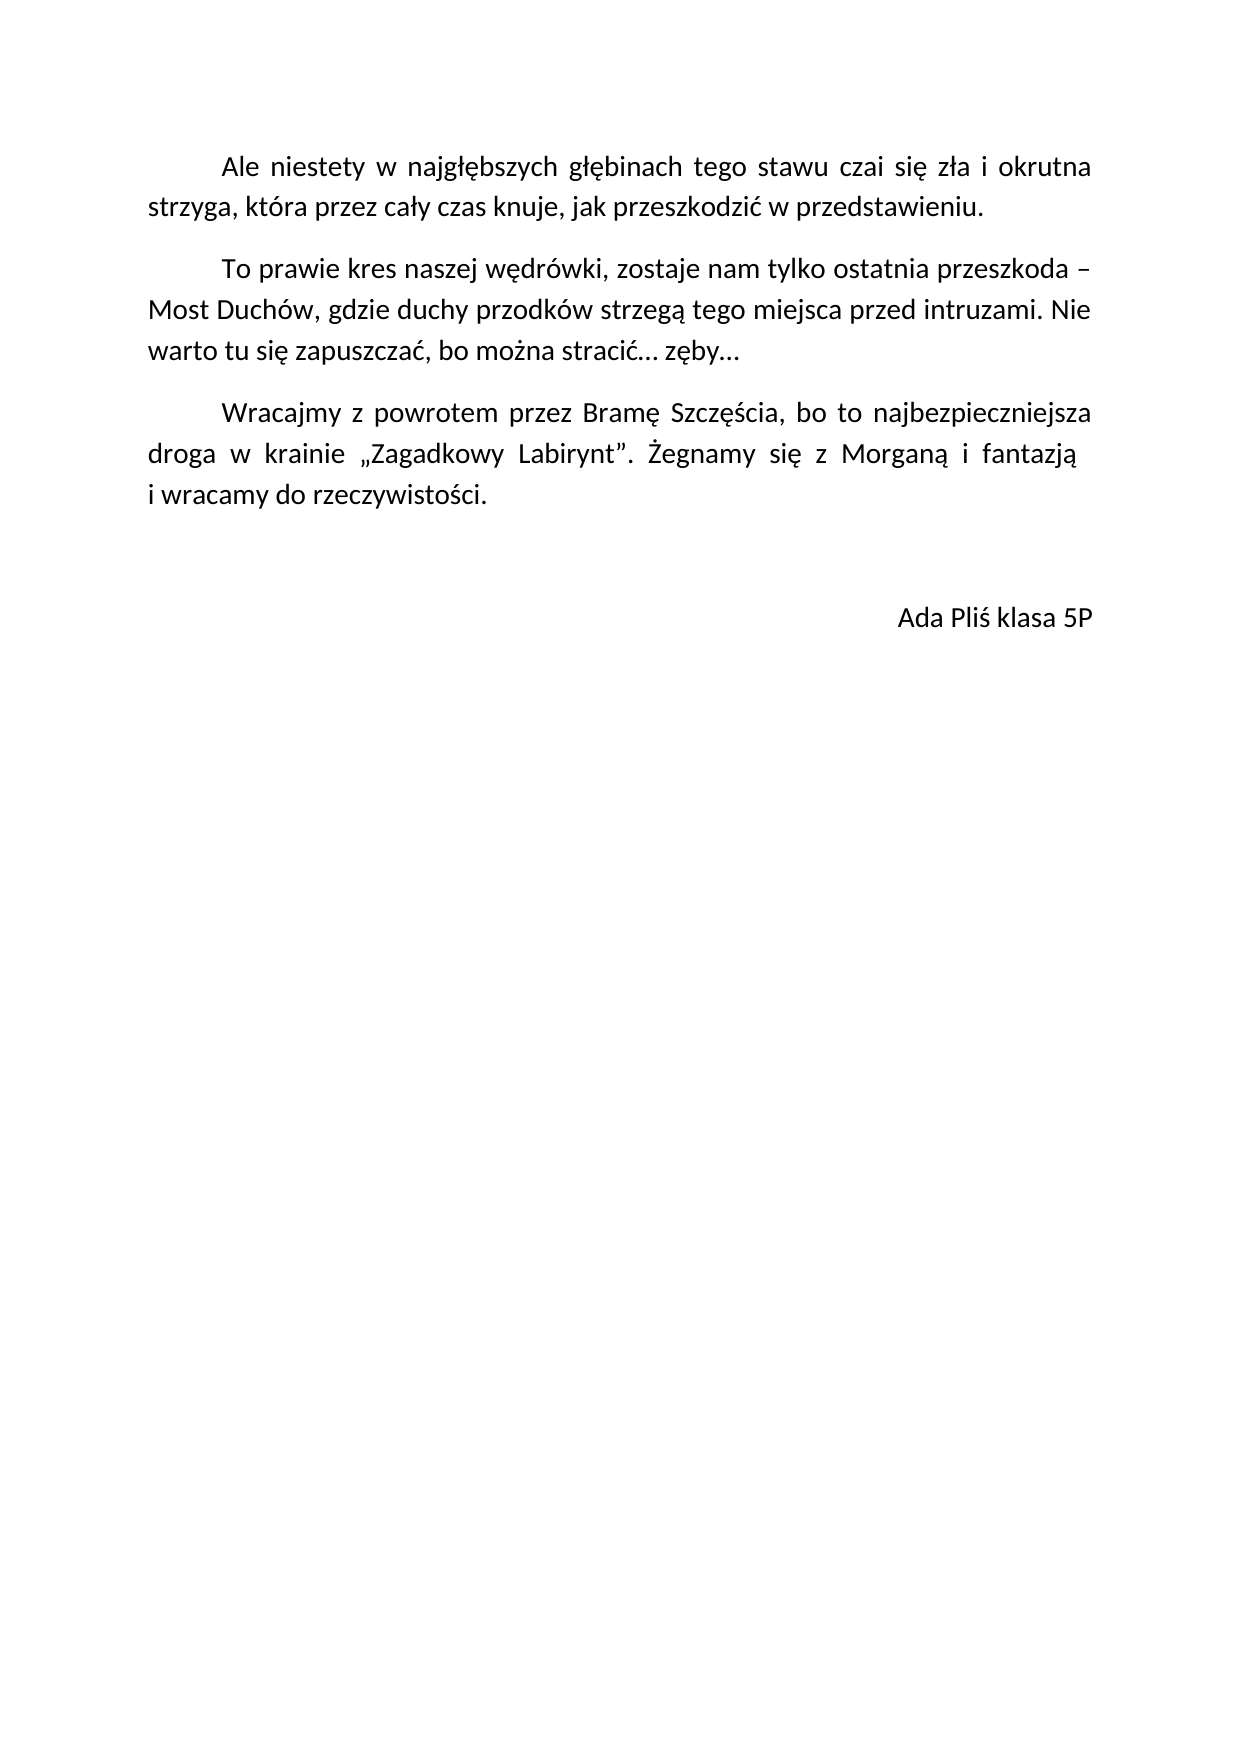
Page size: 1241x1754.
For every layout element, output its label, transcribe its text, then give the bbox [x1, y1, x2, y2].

text Ada Pliś klasa 5P [148, 599, 1093, 635]
text Wracajmy z powrotem przez Bramę Szczęścia, bo to najbezpieczniejsza droga w krainie „Zagadkowy Labirynt”. Żegnamy się z Morganą i fantazją i wracamy do rzeczywistości. [148, 394, 1093, 511]
text To prawie kres naszej wędrówki, zostaje nam tylko ostatnia przeszkoda –Most Duchów, gdzie duchy przodków strzegą tego miejsca przed intruzami. Nie warto tu się zapuszczać, bo można stracić… zęby… [148, 250, 1093, 368]
text Ale niestety w najgłębszych głębinach tego stawu czai się zła i okrutna strzyga, która przez cały czas knuje, jak przeszkodzić w przedstawieniu. [148, 148, 1093, 224]
